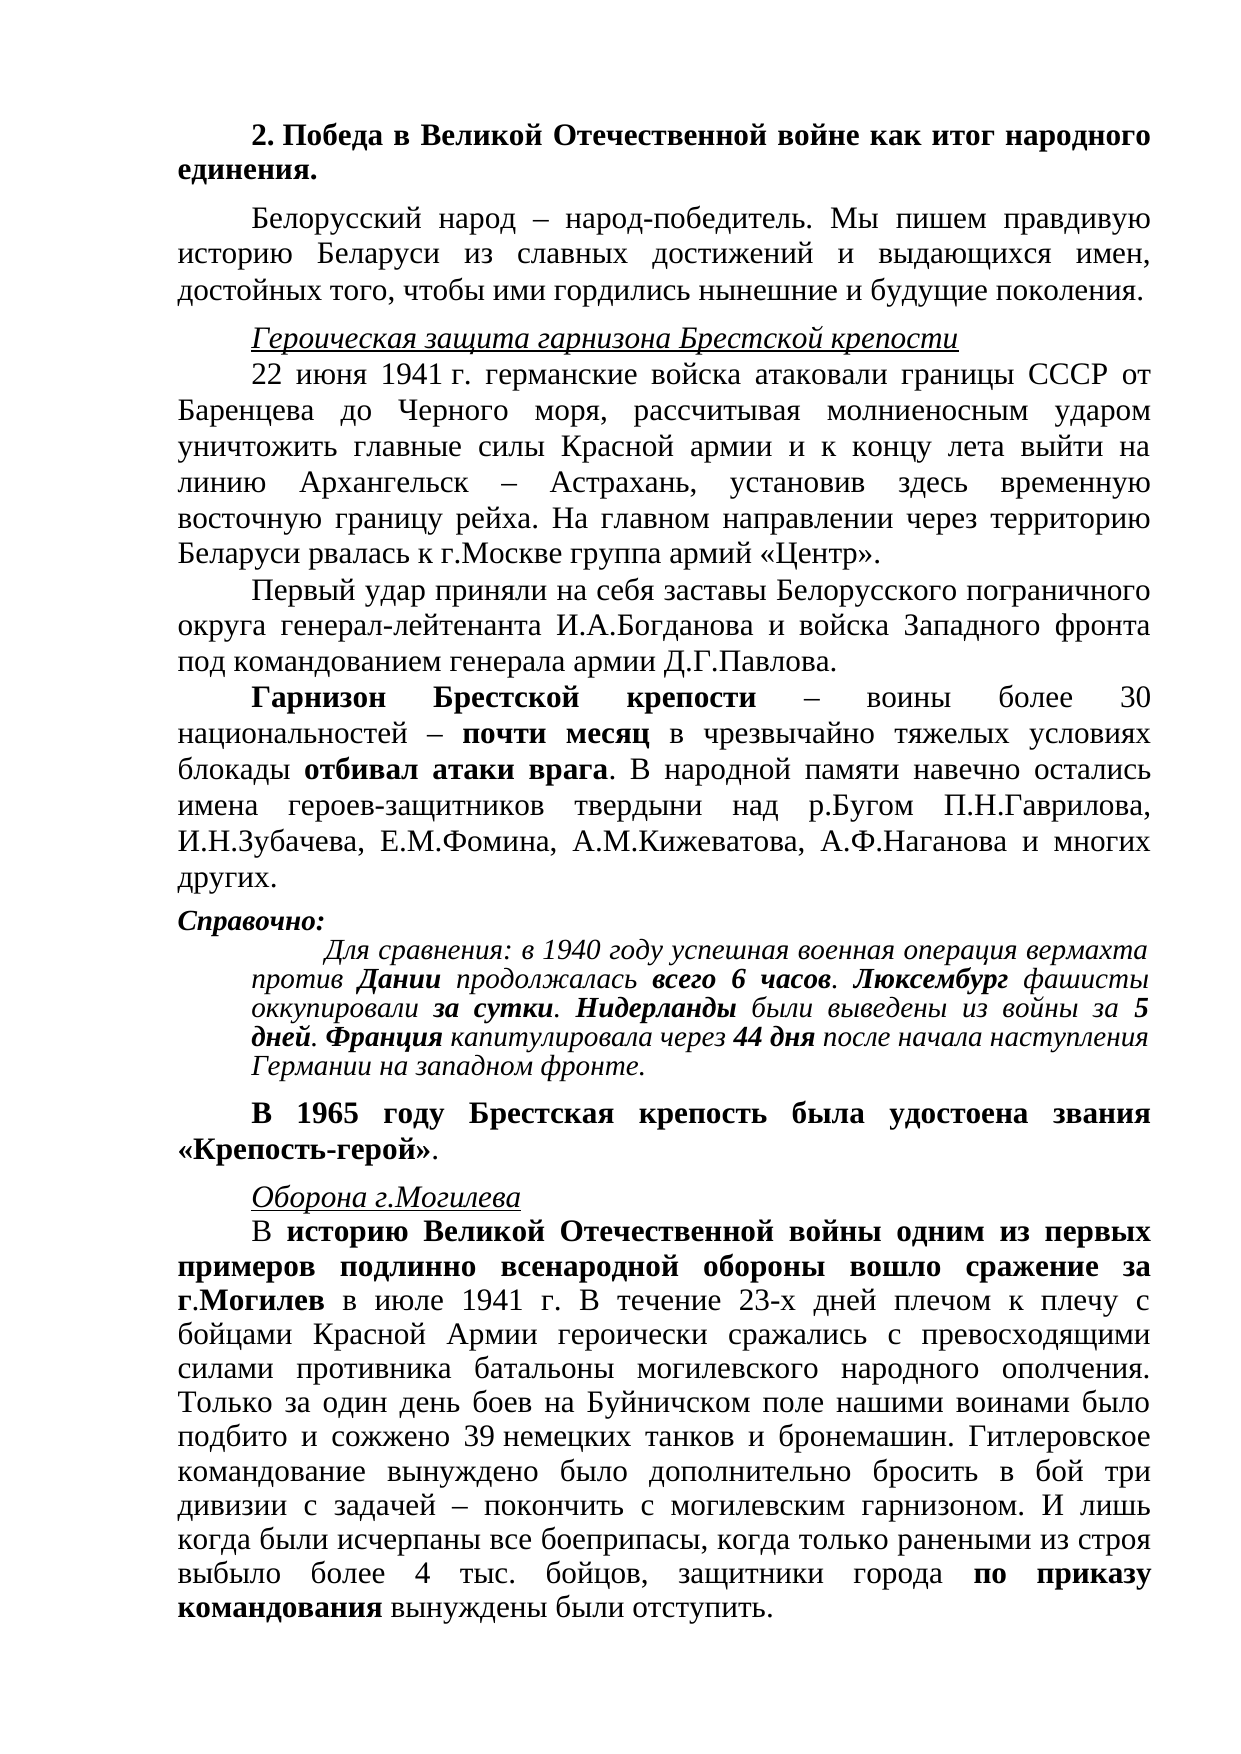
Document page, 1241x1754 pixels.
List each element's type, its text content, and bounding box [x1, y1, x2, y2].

text 2. Победа в Великой Отечественной войне как итог народного единения. [177, 118, 1152, 186]
text Справочно: [177, 907, 1152, 936]
text Первый удар приняли на себя заставы Белорусского пограничного округа генерал-лейтенанта И.А.Богданова и войска Западного фронта под командованием генерала армии Д.Г.Павлова. [177, 571, 1152, 678]
text В 1965 году Брестская крепость была удостоена звания «Крепость-герой». [177, 1094, 1152, 1166]
text Оборона г.Могилева [177, 1178, 1152, 1214]
text Для сравнения: в 1940 году успешная военная операция вермахта против Дании продолжалась всего 6 часов. Люксембург фашисты оккупировали за сутки. Нидерланды были выведены из войны за 5 дней. Франция капитулировала через 44 дня после начала наступления Германии на западном фронте. [251, 936, 1152, 1082]
text Героическая защита гарнизона Брестской крепости [177, 319, 1152, 355]
text Белорусский народ – народ-победитель. Мы пишем правдивую историю Беларуси из славных достижений и выдающихся имен, достойных того, чтобы ими гордились нынешние и будущие поколения. [177, 199, 1152, 307]
text В историю Великой Отечественной войны одним из первых примеров подлинно всенародной обороны вошло сражение за г.Могилев в июле 1941 г. В течение 23-х дней плечом к плечу с бойцами Красной Армии героически сражались с превосходящими силами противника батальоны могилевского народного ополчения. Только за один день боев на Буйничском поле нашими воинами было подбито и сожжено 39 немецких танков и бронемашин. Гитлеровское командование вынуждено было дополнительно бросить в бой три дивизии с задачей – покончить с могилевским гарнизоном. И лишь когда были исчерпаны все боеприпасы, когда только ранеными из строя выбыло более 4 тыс. бойцов, защитники города по приказу командования вынуждены были отступить. [177, 1214, 1152, 1624]
text 22 июня 1941 г. германские войска атаковали границы СССР от Баренцева до Черного моря, рассчитывая молниеносным ударом уничтожить главные силы Красной армии и к концу лета выйти на линию Архангельск – Астрахань, установив здесь временную восточную границу рейха. На главном направлении через территорию Беларуси рвалась к г.Москве группа армий «Центр». [177, 355, 1152, 571]
text Гарнизон Брестской крепости – воины более 30 национальностей – почти месяц в чрезвычайно тяжелых условиях блокады отбивал атаки врага. В народной памяти навечно остались имена героев-защитников твердыни над р.Бугом П.Н.Гаврилова, И.Н.Зубачева, Е.М.Фомина, А.М.Кижеватова, А.Ф.Наганова и многих других. [177, 678, 1152, 894]
